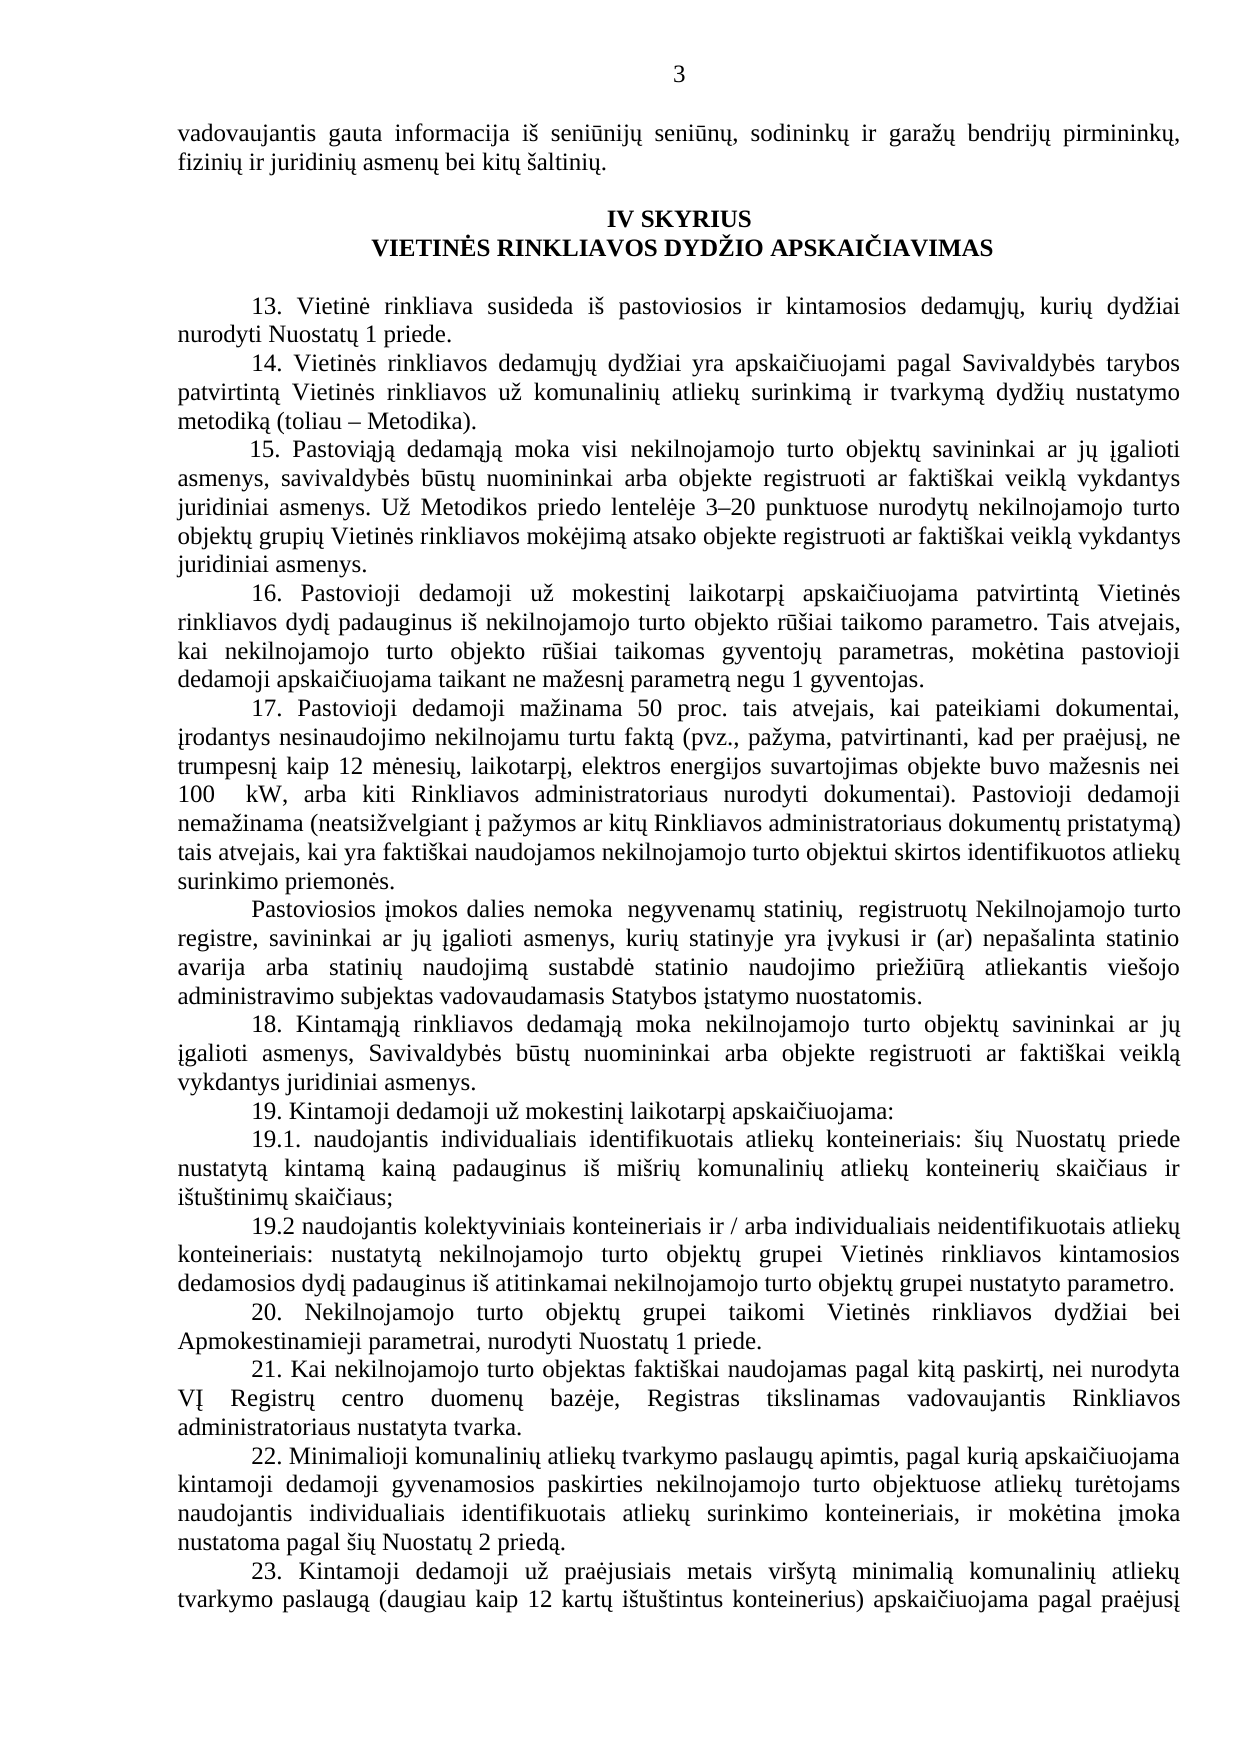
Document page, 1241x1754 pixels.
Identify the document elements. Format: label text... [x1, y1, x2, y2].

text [177, 1556, 1181, 1613]
text VIETINĖS RINKLIAVOS DYDŽIO APSKAIČIAVIMAS [177, 233, 1181, 262]
text 16. Pastovioji dedamoji už mokestinį laikotarpį apskaičiuojama patvirtintą Vietinės rinkliavos dydį padauginus iš nekilnojamojo turto objekto rūšiai taikomo parametro. Tais atvejais, kai nekilnojamojo turto objekto rūšiai taikomas gyventojų parametras, mokėtina pastovioji dedamoji apskaičiuojama taikant ne mažesnį parametrą negu 1 gyventojas. [177, 578, 1181, 693]
text 20. Nekilnojamojo turto objektų grupei taikomi Vietinės rinkliavos dydžiai bei Apmokestinamieji parametrai, nurodyti Nuostatų 1 priede. [177, 1297, 1181, 1354]
text 19. Kintamoji dedamoji už mokestinį laikotarpį apskaičiuojama: [177, 1096, 1181, 1124]
text 18. Kintamąją rinkliavos dedamąją moka nekilnojamojo turto objektų savininkai ar jų įgalioti asmenys, Savivaldybės būstų nuomininkai arba objekte registruoti ar faktiškai veiklą vykdantys juridiniai asmenys. [177, 1009, 1181, 1096]
text 14. Vietinės rinkliavos dedamųjų dydžiai yra apskaičiuojami pagal Savivaldybės tarybos patvirtintą Vietinės rinkliavos už komunalinių atliekų surinkimą ir tvarkymą dydžių nustatymo metodiką (toliau – Metodika). [177, 348, 1181, 434]
text IV SKYRIUS [177, 204, 1181, 233]
text 17. Pastovioji dedamoji mažinama 50 proc. tais atvejais, kai pateikiami dokumentai, įrodantys nesinaudojimo nekilnojamu turtu faktą (pvz., pažyma, patvirtinanti, kad per praėjusį, ne trumpesnį kaip 12 mėnesių, laikotarpį, elektros energijos suvartojimas objekte buvo mažesnis nei 100 kW, arba kiti Rinkliavos administratoriaus nurodyti dokumentai). Pastovioji dedamoji nemažinama (neatsižvelgiant į pažymos ar kitų Rinkliavos administratoriaus dokumentų pristatymą) tais atvejais, kai yra faktiškai naudojamos nekilnojamojo turto objektui skirtos identifikuotos atliekų surinkimo priemonės. [177, 693, 1181, 894]
text 13. Vietinė rinkliava susideda iš pastoviosios ir kintamosios dedamųjų, kurių dydžiai nurodyti Nuostatų 1 priede. [177, 291, 1181, 348]
text 19.1. naudojantis individualiais identifikuotais atliekų konteineriais: šių Nuostatų priede nustatytą kintamą kainą padauginus iš mišrių komunalinių atliekų konteinerių skaičiaus ir ištuštinimų skaičiaus; [177, 1124, 1181, 1211]
text Pastoviosios įmokos dalies nemoka negyvenamų statinių, registruotų Nekilnojamojo turto registre, savininkai ar jų įgalioti asmenys, kurių statinyje yra įvykusi ir (ar) nepašalinta statinio avarija arba statinių naudojimą sustabdė statinio naudojimo priežiūrą atliekantis viešojo administravimo subjektas vadovaudamasis Statybos įstatymo nuostatomis. [177, 894, 1181, 1009]
text 15. Pastoviąją dedamąją moka visi nekilnojamojo turto objektų savininkai ar jų įgalioti asmenys, savivaldybės būstų nuomininkai arba objekte registruoti ar faktiškai veiklą vykdantys juridiniai asmenys. Už Metodikos priedo lentelėje 3–20 punktuose nurodytų nekilnojamojo turto objektų grupių Vietinės rinkliavos mokėjimą atsako objekte registruoti ar faktiškai veiklą vykdantys juridiniai asmenys. [177, 434, 1181, 578]
text 22. Minimalioji komunalinių atliekų tvarkymo paslaugų apimtis, pagal kurią apskaičiuojama kintamoji dedamoji gyvenamosios paskirties nekilnojamojo turto objektuose atliekų turėtojams naudojantis individualiais identifikuotais atliekų surinkimo konteineriais, ir mokėtina įmoka nustatoma pagal šių Nuostatų 2 priedą. [177, 1441, 1181, 1556]
text 21. Kai nekilnojamojo turto objektas faktiškai naudojamas pagal kitą paskirtį, nei nurodyta VĮ Registrų centro duomenų bazėje, Registras tikslinamas vadovaujantis Rinkliavos administratoriaus nustatyta tvarka. [177, 1354, 1181, 1441]
text 19.2 naudojantis kolektyviniais konteineriais ir / arba individualiais neidentifikuotais atliekų konteineriais: nustatytą nekilnojamojo turto objektų grupei Vietinės rinkliavos kintamosios dedamosios dydį padauginus iš atitinkamai nekilnojamojo turto objektų grupei nustatyto parametro. [177, 1211, 1181, 1297]
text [177, 118, 1181, 176]
